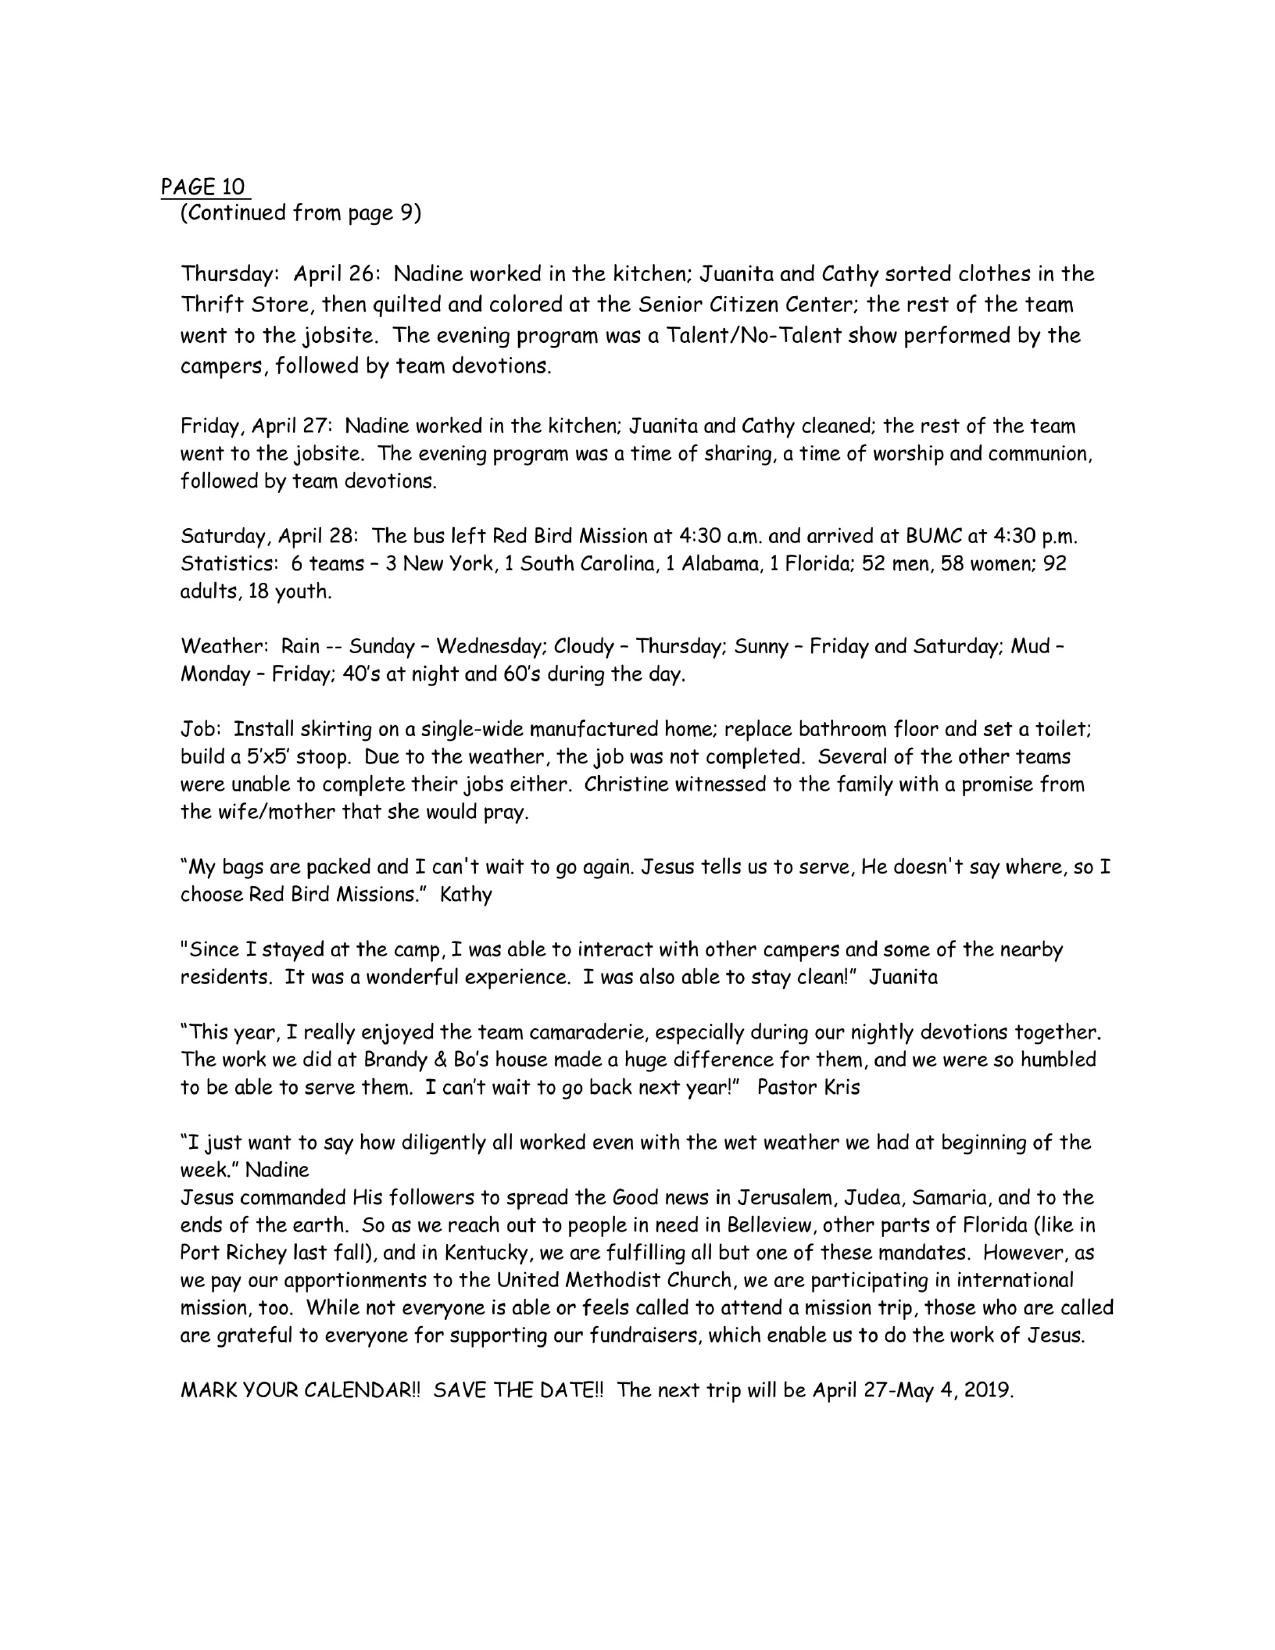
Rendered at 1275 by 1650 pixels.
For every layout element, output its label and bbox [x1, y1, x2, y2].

picture [150, 150, 1125, 1412]
